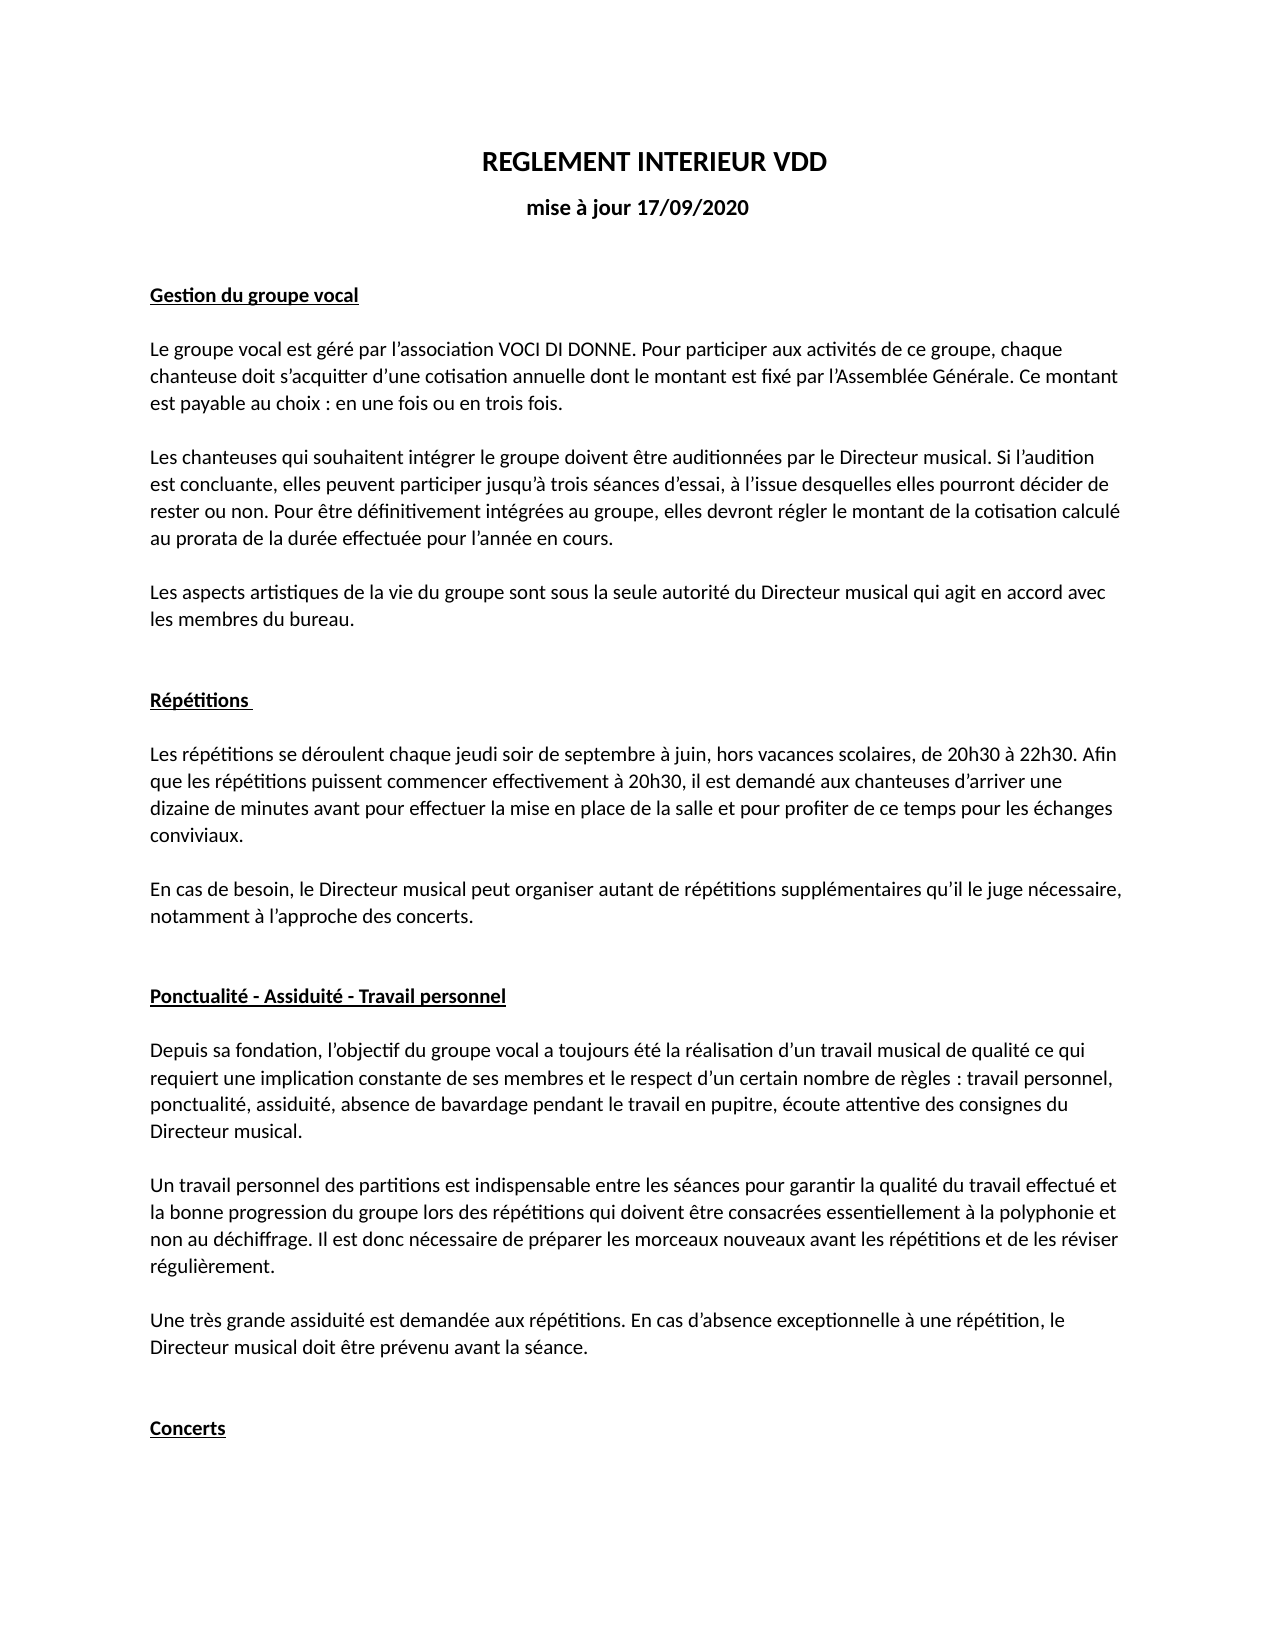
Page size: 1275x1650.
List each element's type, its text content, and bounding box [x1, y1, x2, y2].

text Répétitions [150, 686, 1125, 713]
text mise à jour 17/09/2020 [150, 194, 1125, 221]
text Le groupe vocal est géré par l’association VOCI DI DONNE. Pour participer aux activités de ce groupe, chaque chanteuse doit s’acquitter d’une cotisation annuelle dont le montant est fixé par l’Assemblée Générale. Ce montant est payable au choix : en une fois ou en trois fois. [150, 335, 1125, 416]
text Les répétitions se déroulent chaque jeudi soir de septembre à juin, hors vacances scolaires, de 20h30 à 22h30. Afin que les répétitions puissent commencer effectivement à 20h30, il est demandé aux chanteuses d’arriver une dizaine de minutes avant pour effectuer la mise en place de la salle et pour profiter de ce temps pour les échanges conviviaux. [150, 739, 1125, 847]
text Une très grande assiduité est demandée aux répétitions. En cas d’absence exceptionnelle à une répétition, le Directeur musical doit être prévenu avant la séance. [150, 1306, 1125, 1360]
text Les aspects artistiques de la vie du groupe sont sous la seule autorité du Directeur musical qui agit en accord avec les membres du bureau. [150, 578, 1125, 632]
text Depuis sa fondation, l’objectif du groupe vocal a toujours été la réalisation d’un travail musical de qualité ce qui requiert une implication constante de ses membres et le respect d’un certain nombre de règles : travail personnel, ponctualité, assiduité, absence de bavardage pendant le travail en pupitre, écoute attentive des consignes du Directeur musical. [150, 1036, 1125, 1144]
text Concerts [150, 1414, 1125, 1441]
text Ponctualité - Assiduité - Travail personnel [150, 982, 1125, 1009]
text Un travail personnel des partitions est indispensable entre les séances pour garantir la qualité du travail effectué et la bonne progression du groupe lors des répétitions qui doivent être consacrées essentiellement à la polyphonie et non au déchiffrage. Il est donc nécessaire de préparer les morceaux nouveaux avant les répétitions et de les réviser régulièrement. [150, 1171, 1125, 1279]
text REGLEMENT INTERIEUR VDD [150, 150, 1125, 177]
text Les chanteuses qui souhaitent intégrer le groupe doivent être auditionnées par le Directeur musical. Si l’audition est concluante, elles peuvent participer jusqu’à trois séances d’essai, à l’issue desquelles elles pourront décider de rester ou non. Pour être définitivement intégrées au groupe, elles devront régler le montant de la cotisation calculé au prorata de la durée effectuée pour l’année en cours. [150, 443, 1125, 551]
text Gestion du groupe vocal [150, 281, 1125, 308]
text En cas de besoin, le Directeur musical peut organiser autant de répétitions supplémentaires qu’il le juge nécessaire, notamment à l’approche des concerts. [150, 874, 1125, 928]
